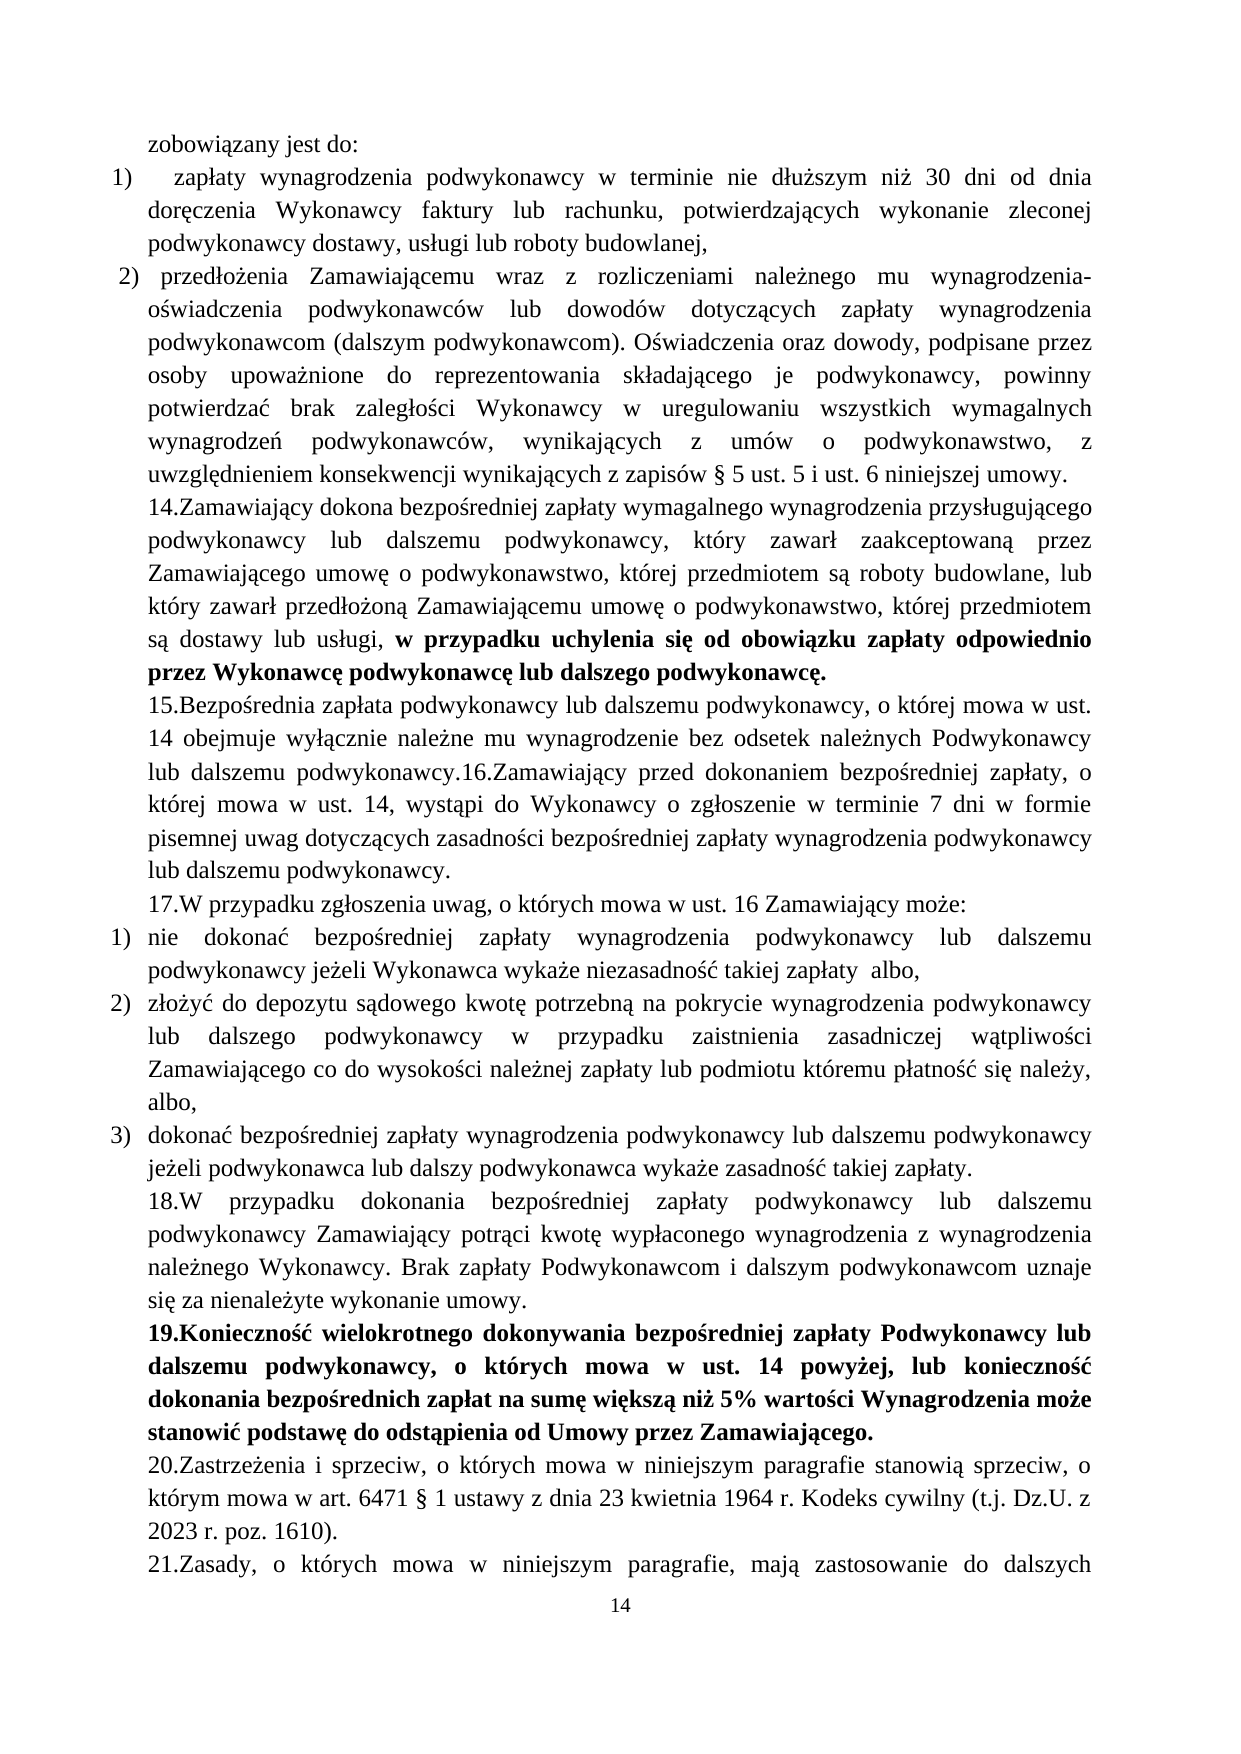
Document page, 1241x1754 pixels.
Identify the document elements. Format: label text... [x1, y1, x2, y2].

text 17.W przypadku zgłoszenia uwag, o których mowa w ust. 16 Zamawiający może: [148, 889, 1092, 917]
list 15.Bezpośrednia zapłata podwykonawcy lub dalszemu podwykonawcy, o której mowa w ust. 14 obejmuje wyłącznie należne mu wynagrodzenie bez odsetek należnych Podwykonawcy lub dalszemu podwykonawcy.16.Zamawiający przed dokonaniem bezpośredniej zapłaty, o której mowa w ust. 14, wystąpi do Wykonawcy o zgłoszenie w terminie 7 dni w formie pisemnej uwag dotyczących zasadności bezpośredniej zapłaty wynagrodzenia podwykonawcy lub dalszemu podwykonawcy. [148, 691, 1092, 884]
text 20.Zastrzeżenia i sprzeciw, o których mowa w niniejszym paragrafie stanowią sprzeciw, o którym mowa w art. 6471 § 1 ustawy z dnia 23 kwietnia 1964 r. Kodeks cywilny (t.j. Dz.U. z 2023 r. poz. 1610). [148, 1450, 1092, 1545]
text 2) przedłożenia Zamawiającemu wraz z rozliczeniami należnego mu wynagrodzenia- oświadczenia podwykonawców lub dowodów dotyczących zapłaty wynagrodzenia podwykonawcom (dalszym podwykonawcom). Oświadczenia oraz dowody, podpisane przez osoby upoważnione do reprezentowania składającego je podwykonawcy, powinny potwierdzać brak zaległości Wykonawcy w uregulowaniu wszystkich wymagalnych wynagrodzeń podwykonawców, wynikających z umów o podwykonawstwo, z uwzględnieniem konsekwencji wynikających z zapisów § 5 ust. 5 i ust. 6 niniejszej umowy. [118, 261, 1092, 488]
text 14.Zamawiający dokona bezpośredniej zapłaty wymagalnego wynagrodzenia przysługującego podwykonawcy lub dalszemu podwykonawcy, który zawarł zaakceptowaną przez Zamawiającego umowę o podwykonawstwo, której przedmiotem są roboty budowlane, lub który zawarł przedłożoną Zamawiającemu umowę o podwykonawstwo, której przedmiotem są dostawy lub usługi, w przypadku uchylenia się od obowiązku zapłaty odpowiednio przez Wykonawcę podwykonawcę lub dalszego podwykonawcę. [148, 492, 1092, 686]
text 1) zapłaty wynagrodzenia podwykonawcy w terminie nie dłuższym niż 30 dni od dnia doręczenia Wykonawcy faktury lub rachunku, potwierdzających wykonanie zleconej podwykonawcy dostawy, usługi lub roboty budowlanej, [111, 162, 1092, 257]
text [148, 129, 1092, 158]
list złożyć do depozytu sądowego kwotę potrzebną na pokrycie wynagrodzenia podwykonawcy lub dalszego podwykonawcy w przypadku zaistnienia zasadniczej wątpliwości Zamawiającego co do wysokości należnej zapłaty lub podmiotu któremu płatność się należy, albo, [110, 988, 1092, 1116]
text 19.Konieczność wielokrotnego dokonywania bezpośredniej zapłaty Podwykonawcy lub dalszemu podwykonawcy, o których mowa w ust. 14 powyżej, lub konieczność dokonania bezpośrednich zapłat na sumę większą niż 5% wartości Wynagrodzenia może stanowić podstawę do odstąpienia od Umowy przez Zamawiającego. [148, 1318, 1092, 1446]
list nie dokonać bezpośredniej zapłaty wynagrodzenia podwykonawcy lub dalszemu podwykonawcy jeżeli Wykonawca wykaże niezasadność takiej zapłaty albo, [110, 922, 1092, 983]
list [148, 1549, 1092, 1578]
list dokonać bezpośredniej zapłaty wynagrodzenia podwykonawcy lub dalszemu podwykonawcy jeżeli podwykonawca lub dalszy podwykonawca wykaże zasadność takiej zapłaty. [110, 1120, 1092, 1182]
text 18.W przypadku dokonania bezpośredniej zapłaty podwykonawcy lub dalszemu podwykonawcy Zamawiający potrąci kwotę wypłaconego wynagrodzenia z wynagrodzenia należnego Wykonawcy. Brak zapłaty Podwykonawcom i dalszym podwykonawcom uznaje się za nienależyte wykonanie umowy. [148, 1186, 1092, 1314]
